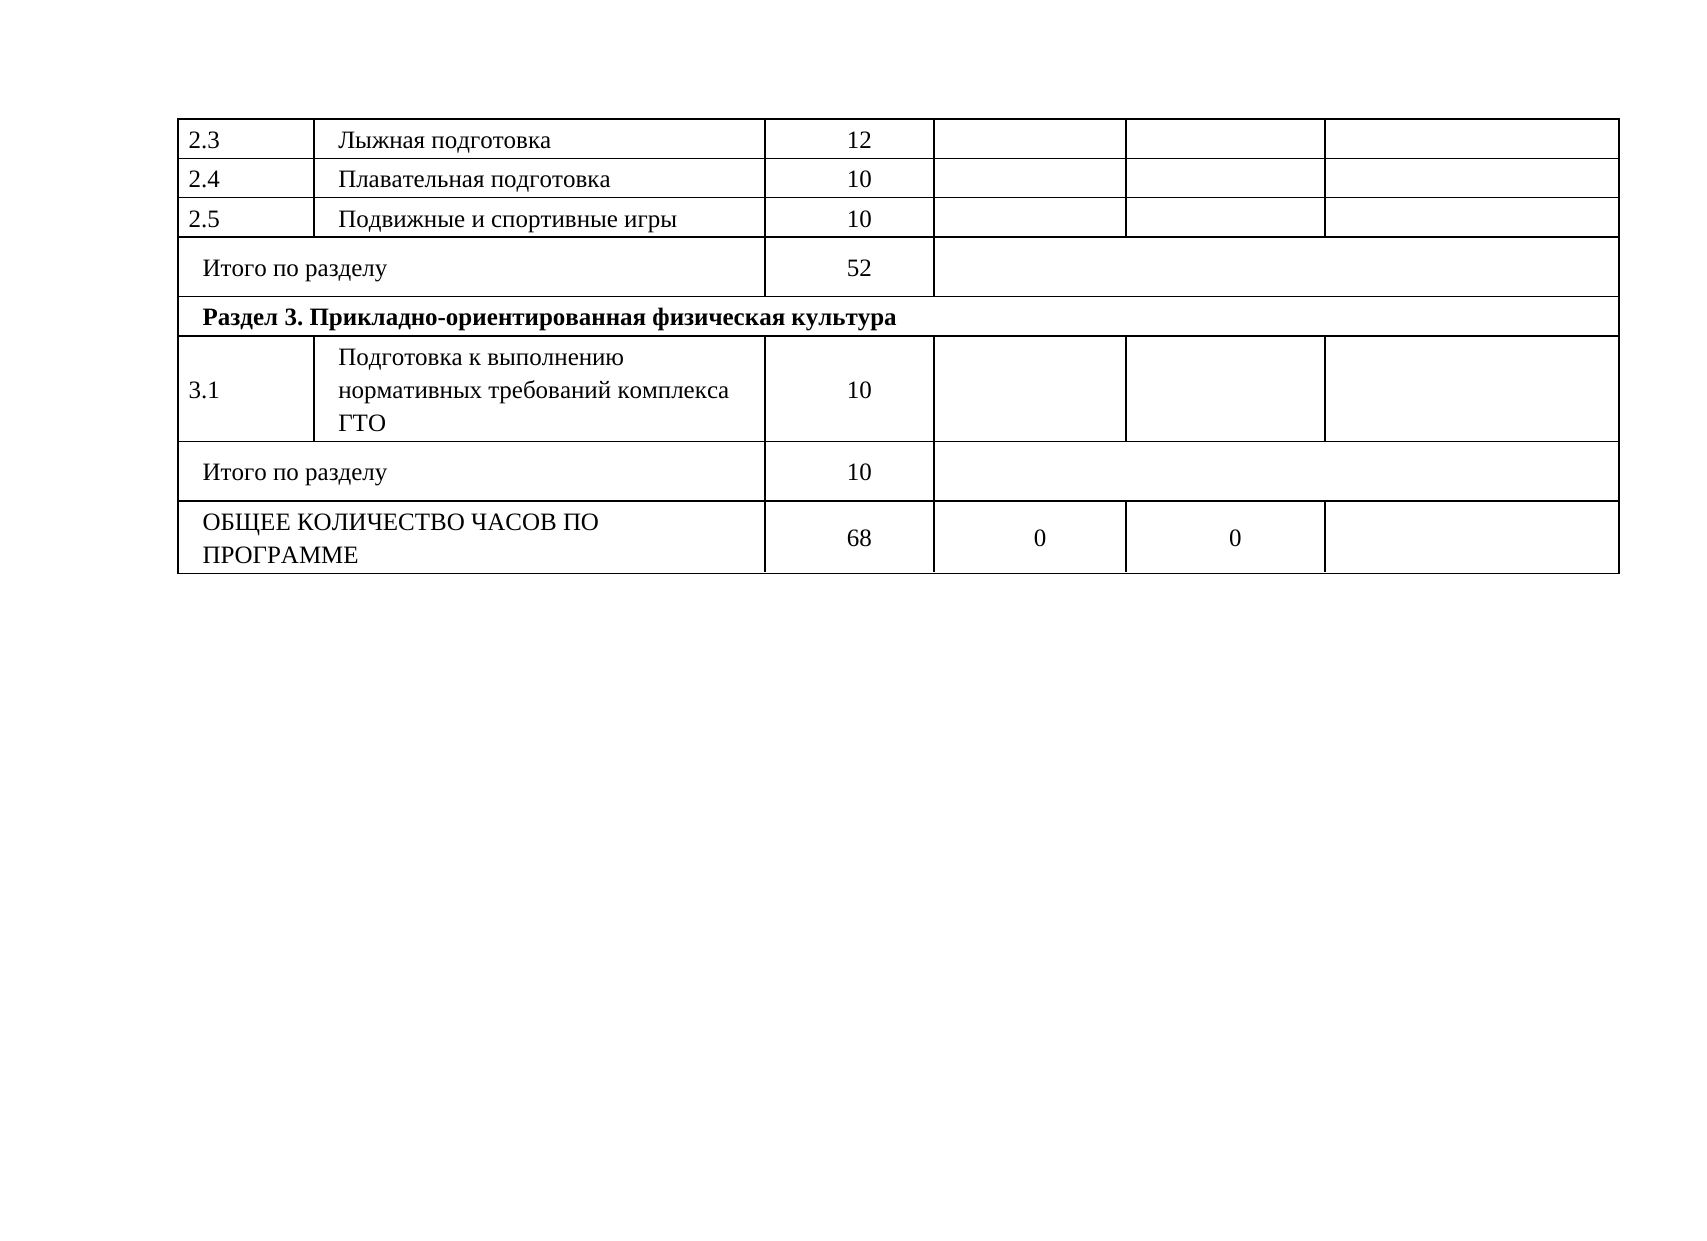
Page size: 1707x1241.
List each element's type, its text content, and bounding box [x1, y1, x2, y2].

table_cell [935, 442, 1618, 500]
table_cell 10 [766, 442, 933, 500]
table_cell ОБЩЕЕ КОЛИЧЕСТВО ЧАСОВ ПО ПРОГРАММЕ [179, 502, 764, 572]
table_cell 2.4 [179, 159, 313, 197]
table_cell Плавательная подготовка [315, 159, 764, 197]
table_cell Лыжная подготовка [315, 120, 764, 157]
table_cell 52 [766, 238, 933, 296]
table_cell [1326, 198, 1618, 236]
table_cell 2.3 [179, 120, 313, 157]
table_cell Раздел 3. Прикладно-ориентированная физическая культура [179, 297, 1618, 335]
table_cell [1127, 198, 1324, 236]
table_cell [1326, 120, 1618, 157]
table_cell 0 [1127, 502, 1324, 572]
table_cell [1326, 159, 1618, 197]
table_cell [1326, 337, 1618, 441]
table_cell [1326, 502, 1618, 572]
table_cell Подготовка к выполнению нормативных требований комплекса ГТО [315, 337, 764, 441]
table_cell 10 [766, 337, 933, 441]
table_cell Итого по разделу [179, 238, 764, 296]
table_cell 10 [766, 198, 933, 236]
table_cell [935, 120, 1125, 157]
table_cell Подвижные и спортивные игры [315, 198, 764, 236]
table_cell 12 [766, 120, 933, 157]
table_cell 0 [935, 502, 1125, 572]
table_cell 2.5 [179, 198, 313, 236]
table_cell [1127, 337, 1324, 441]
table_cell [935, 238, 1618, 296]
table_cell 3.1 [179, 337, 313, 441]
table_cell [935, 198, 1125, 236]
table_cell 68 [766, 502, 933, 572]
table_cell [1127, 120, 1324, 157]
table_cell Итого по разделу [179, 442, 764, 500]
table_cell [1127, 159, 1324, 197]
table_cell [935, 159, 1125, 197]
table_cell 10 [766, 159, 933, 197]
table_cell [935, 337, 1125, 441]
